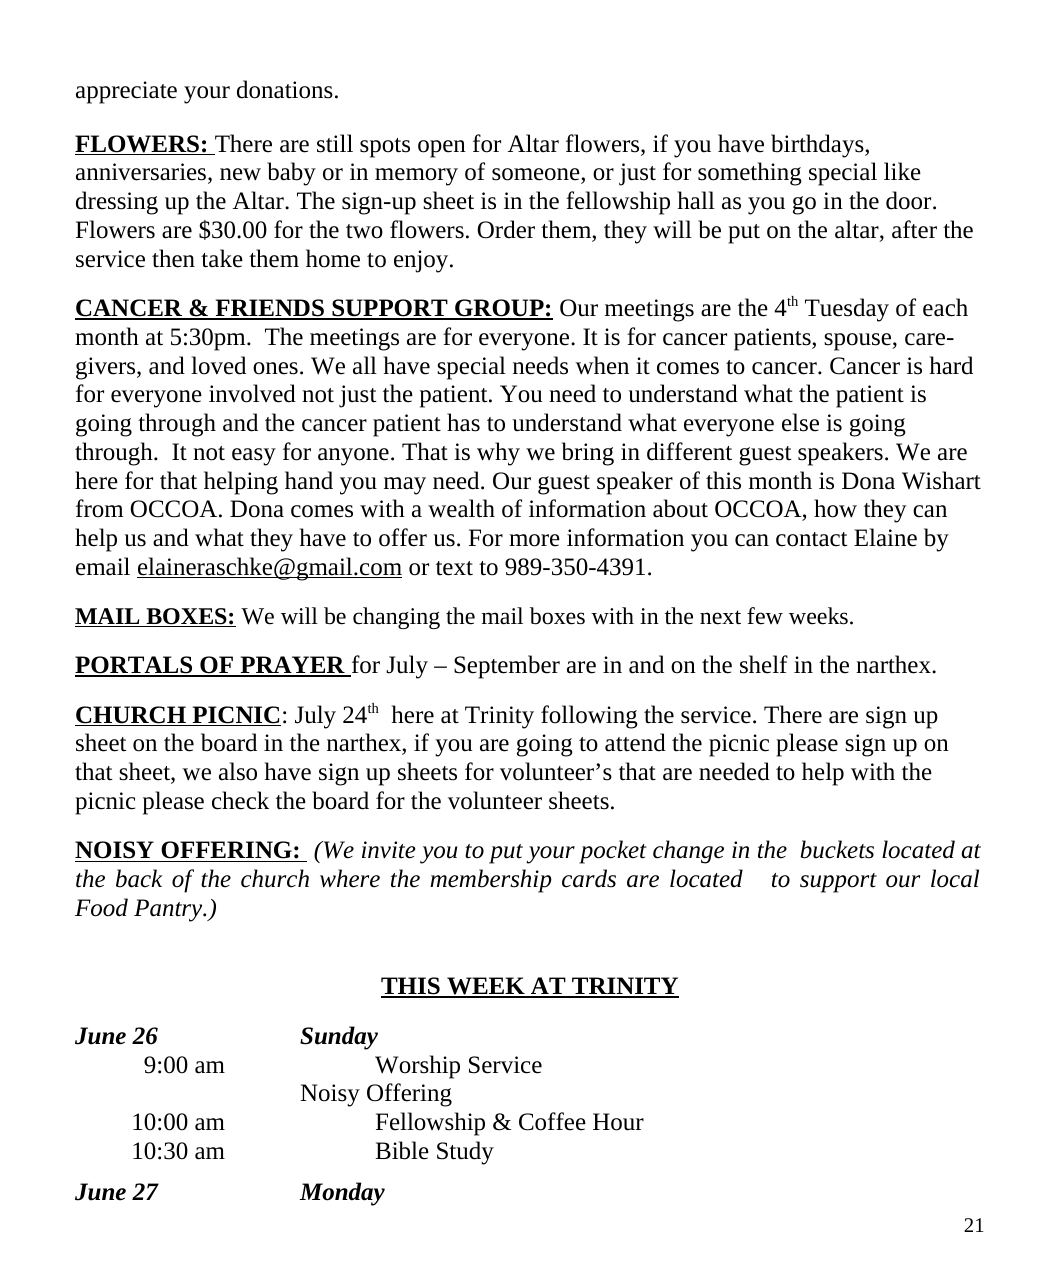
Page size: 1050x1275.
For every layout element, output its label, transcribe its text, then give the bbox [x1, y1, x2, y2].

text Noisy Offering [75, 1078, 984, 1107]
text THIS WEEK AT TRINITY [75, 971, 984, 1000]
text MAIL BOXES: We will be changing the mail boxes with in the next few weeks. [75, 602, 984, 629]
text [75, 75, 984, 104]
text 10:00 am Fellowship & Coffee Hour [75, 1107, 984, 1136]
text PORTALS OF PRAYER for July – September are in and on the shelf in the narthex. [75, 650, 984, 679]
text FLOWERS: There are still spots open for Altar flowers, if you have birthdays, anniversaries, new baby or in memory of someone, or just for something special like dressing up the Altar. The sign-up sheet is in the fellowship hall as you go in the door. Flowers are $30.00 for the two flowers. Order them, they will be put on the altar, after the service then take them home to enjoy. [75, 129, 984, 272]
text CANCER & FRIENDS SUPPORT GROUP: Our meetings are the 4th Tuesday of each month at 5:30pm. The meetings are for everyone. It is for cancer patients, spouse, care-givers, and loved ones. We all have special needs when it comes to cancer. Cancer is hard for everyone involved not just the patient. You need to understand what the patient is going through and the cancer patient has to understand what everyone else is going through. It not easy for anyone. That is why we bring in different guest speakers. We are here for that helping hand you may need. Our guest speaker of this month is Dona Wishart from OCCOA. Dona comes with a wealth of information about OCCOA, how they can help us and what they have to offer us. For more information you can contact Elaine by email elaineraschke@gmail.com or text to 989-350-4391. [75, 293, 984, 581]
text NOISY OFFERING: (We invite you to put your pocket change in the buckets located at the back of the church where the membership cards are located to support our local Food Pantry.) [75, 836, 984, 922]
text 9:00 am Worship Service [75, 1050, 984, 1078]
text June 26 Sunday [75, 1021, 984, 1050]
text June 27 Monday [75, 1177, 984, 1206]
text 10:30 am Bible Study [75, 1136, 984, 1165]
text CHURCH PICNIC: July 24th here at Trinity following the service. There are sign up sheet on the board in the narthex, if you are going to attend the picnic please sign up on that sheet, we also have sign up sheets for volunteer’s that are needed to help with the picnic please check the board for the volunteer sheets. [75, 700, 984, 815]
